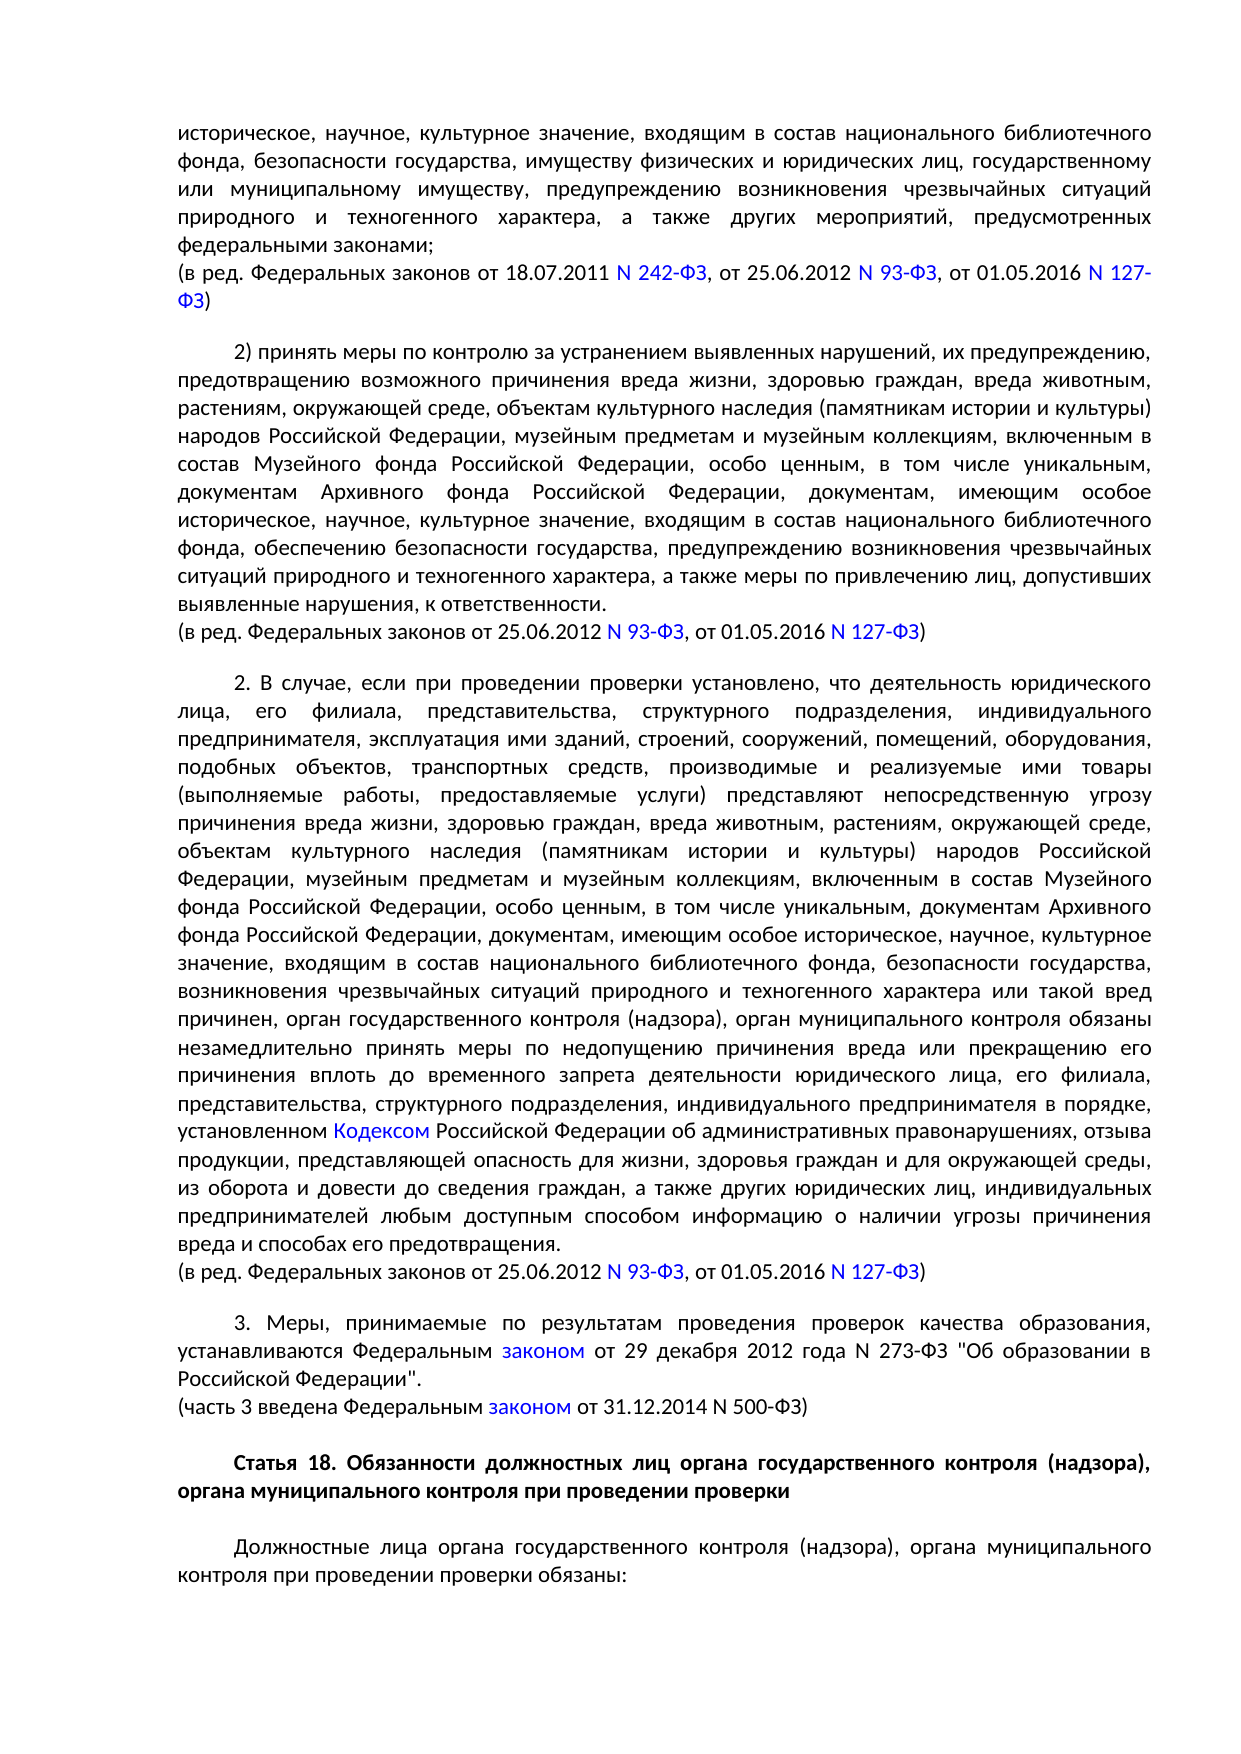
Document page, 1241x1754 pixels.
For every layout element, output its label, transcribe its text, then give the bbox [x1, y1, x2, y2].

text 2) принять меры по контролю за устранением выявленных нарушений, их предупреждению, предотвращению возможного причинения вреда жизни, здоровью граждан, вреда животным, растениям, окружающей среде, объектам культурного наследия (памятникам истории и культуры) народов Российской Федерации, музейным предметам и музейным коллекциям, включенным в состав Музейного фонда Российской Федерации, особо ценным, в том числе уникальным, документам Архивного фонда Российской Федерации, документам, имеющим особое историческое, научное, культурное значение, входящим в состав национального библиотечного фонда, обеспечению безопасности государства, предупреждению возникновения чрезвычайных ситуаций природного и техногенного характера, а также меры по привлечению лиц, допустивших выявленные нарушения, к ответственности. [177, 337, 1152, 617]
text (в ред. Федеральных законов от 25.06.2012 N 93-ФЗ, от 01.05.2016 N 127-ФЗ) [177, 1257, 1152, 1285]
title Статья 18. Обязанности должностных лиц органа государственного контроля (надзора), органа муниципального контроля при проведении проверки [177, 1448, 1152, 1504]
text (в ред. Федеральных законов от 25.06.2012 N 93-ФЗ, от 01.05.2016 N 127-ФЗ) [177, 617, 1152, 645]
text (часть 3 введена Федеральным законом от 31.12.2014 N 500-ФЗ) [177, 1392, 1152, 1420]
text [177, 118, 1152, 258]
text 2. В случае, если при проведении проверки установлено, что деятельность юридического лица, его филиала, представительства, структурного подразделения, индивидуального предпринимателя, эксплуатация ими зданий, строений, сооружений, помещений, оборудования, подобных объектов, транспортных средств, производимые и реализуемые ими товары (выполняемые работы, предоставляемые услуги) представляют непосредственную угрозу причинения вреда жизни, здоровью граждан, вреда животным, растениям, окружающей среде, объектам культурного наследия (памятникам истории и культуры) народов Российской Федерации, музейным предметам и музейным коллекциям, включенным в состав Музейного фонда Российской Федерации, особо ценным, в том числе уникальным, документам Архивного фонда Российской Федерации, документам, имеющим особое историческое, научное, культурное значение, входящим в состав национального библиотечного фонда, безопасности государства, возникновения чрезвычайных ситуаций природного и техногенного характера или такой вред причинен, орган государственного контроля (надзора), орган муниципального контроля обязаны незамедлительно принять меры по недопущению причинения вреда или прекращению его причинения вплоть до временного запрета деятельности юридического лица, его филиала, представительства, структурного подразделения, индивидуального предпринимателя в порядке, установленном Кодексом Российской Федерации об административных правонарушениях, отзыва продукции, представляющей опасность для жизни, здоровья граждан и для окружающей среды, из оборота и довести до сведения граждан, а также других юридических лиц, индивидуальных предпринимателей любым доступным способом информацию о наличии угрозы причинения вреда и способах его предотвращения. [177, 668, 1152, 1257]
text 3. Меры, принимаемые по результатам проведения проверок качества образования, устанавливаются Федеральным законом от 29 декабря 2012 года N 273-ФЗ "Об образовании в Российской Федерации". [177, 1308, 1152, 1392]
text Должностные лица органа государственного контроля (надзора), органа муниципального контроля при проведении проверки обязаны: [177, 1532, 1152, 1588]
text (в ред. Федеральных законов от 18.07.2011 N 242-ФЗ, от 25.06.2012 N 93-ФЗ, от 01.05.2016 N 127-ФЗ) [177, 258, 1152, 314]
